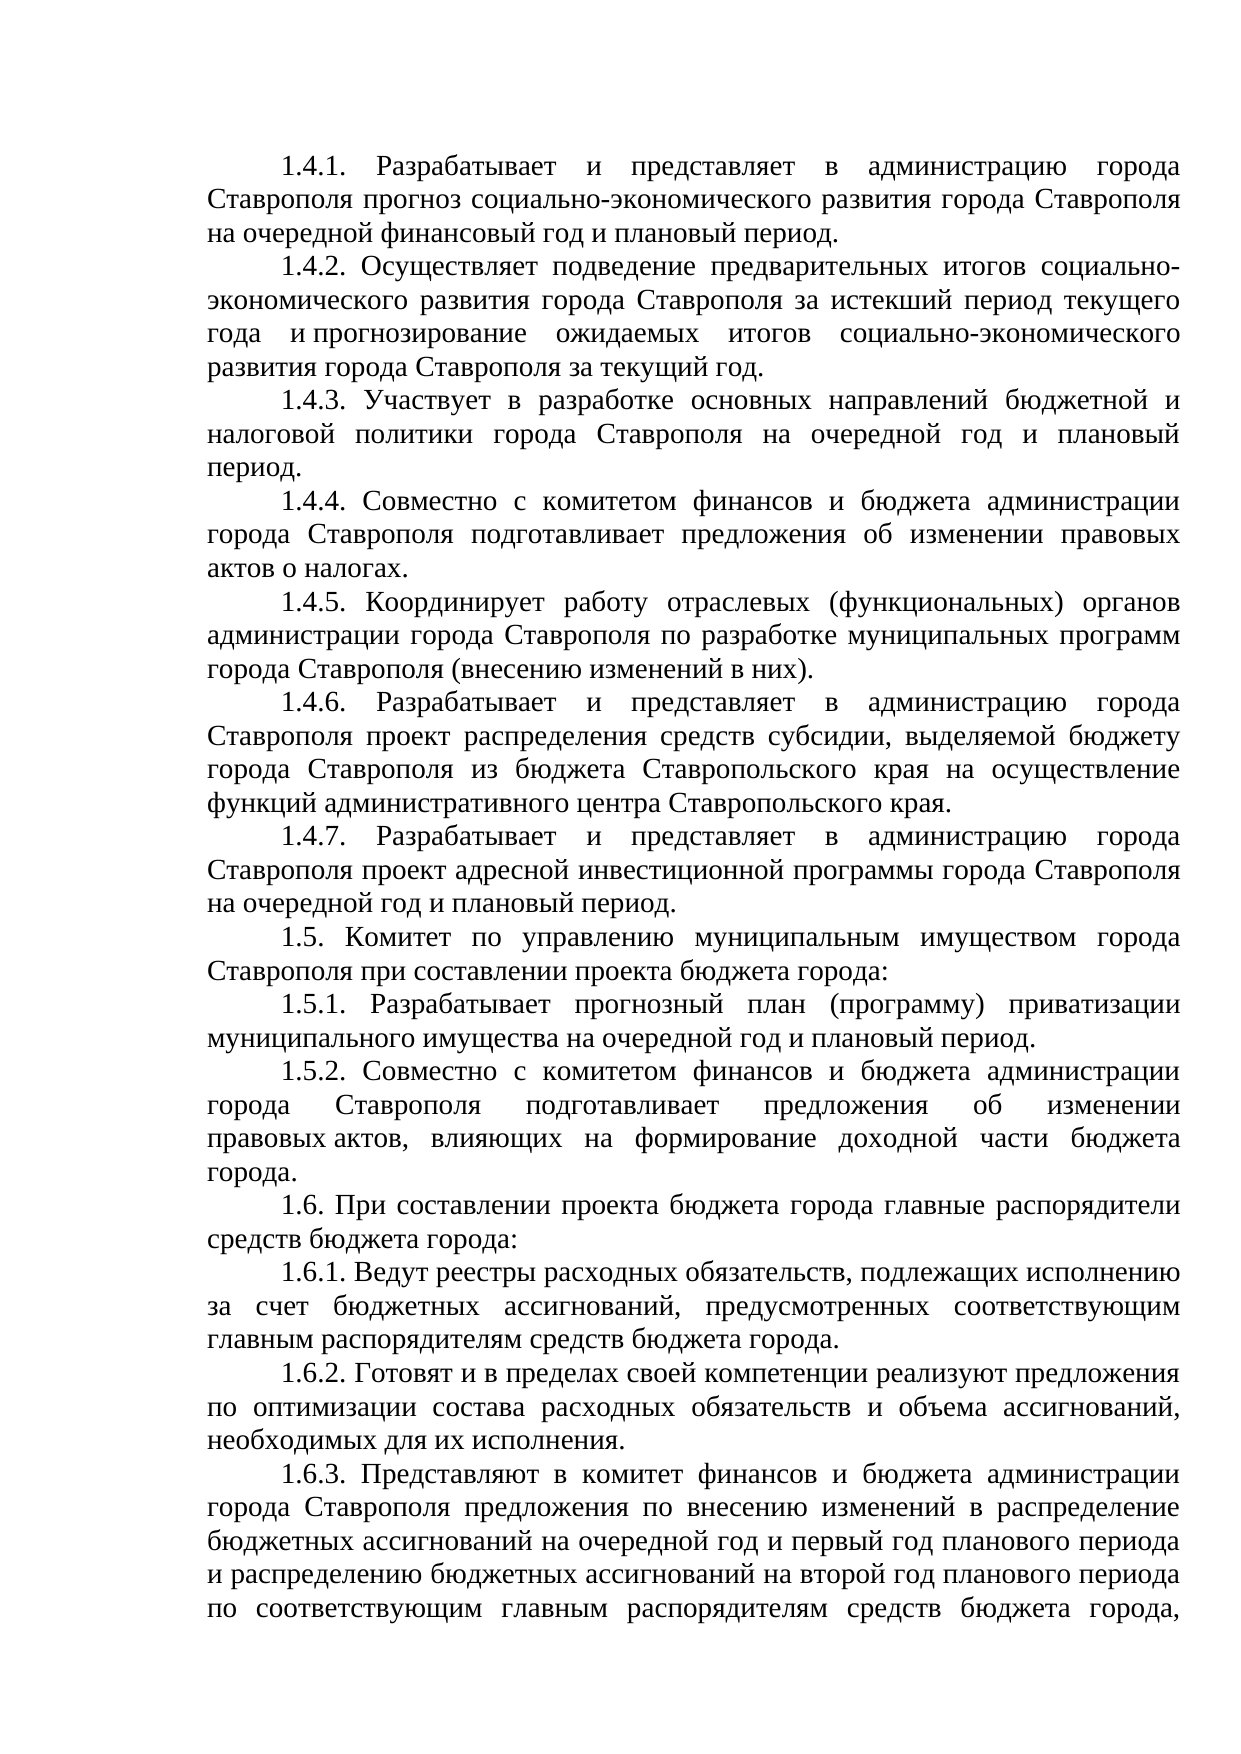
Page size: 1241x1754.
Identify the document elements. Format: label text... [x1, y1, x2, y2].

text 1.4.4. Совместно с комитетом финансов и бюджета администрации города Ставрополя подготавливает предложения об изменении правовых актов о налогах. [207, 483, 1181, 584]
text 1.4.3. Участвует в разработке основных направлений бюджетной и налоговой политики города Ставрополя на очередной год и плановый период. [207, 382, 1181, 483]
text 1.5.2. Совместно с комитетом финансов и бюджета администрации города Ставрополя подготавливает предложения об изменении правовых актов, влияющих на формирование доходной части бюджета города. [207, 1053, 1181, 1187]
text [207, 1456, 1181, 1623]
text 1.5.1. Разрабатывает прогнозный план (программу) приватизации муниципального имущества на очередной год и плановый период. [207, 986, 1181, 1053]
text 1.4.5. Координирует работу отраслевых (функциональных) органов администрации города Ставрополя по разработке муниципальных программ города Ставрополя (внесению изменений в них). [207, 584, 1181, 684]
text 1.4.1. Разрабатывает и представляет в администрацию города Ставрополя прогноз социально-экономического развития города Ставрополя на очередной финансовый год и плановый период. [207, 148, 1181, 248]
text 1.6.2. Готовят и в пределах своей компетенции реализуют предложения по оптимизации состава расходных обязательств и объема ассигнований, необходимых для их исполнения. [207, 1355, 1181, 1456]
text 1.6.1. Ведут реестры расходных обязательств, подлежащих исполнению за счет бюджетных ассигнований, предусмотренных соответствующим главным распорядителям средств бюджета города. [207, 1254, 1181, 1355]
text 1.5. Комитет по управлению муниципальным имуществом города Ставрополя при составлении проекта бюджета города: [207, 919, 1181, 986]
text 1.6. При составлении проекта бюджета города главные распорядители средств бюджета города: [207, 1187, 1181, 1254]
text 1.4.2. Осуществляет подведение предварительных итогов социально-экономического развития города Ставрополя за истекший период текущего года и прогнозирование ожидаемых итогов социально-экономического развития города Ставрополя за текущий год. [207, 248, 1181, 382]
text 1.4.7. Разрабатывает и представляет в администрацию города Ставрополя проект адресной инвестиционной программы города Ставрополя на очередной год и плановый период. [207, 818, 1181, 919]
text 1.4.6. Разрабатывает и представляет в администрацию города Ставрополя проект распределения средств субсидии, выделяемой бюджету города Ставрополя из бюджета Ставропольского края на осуществление функций административного центра Ставропольского края. [207, 684, 1181, 818]
